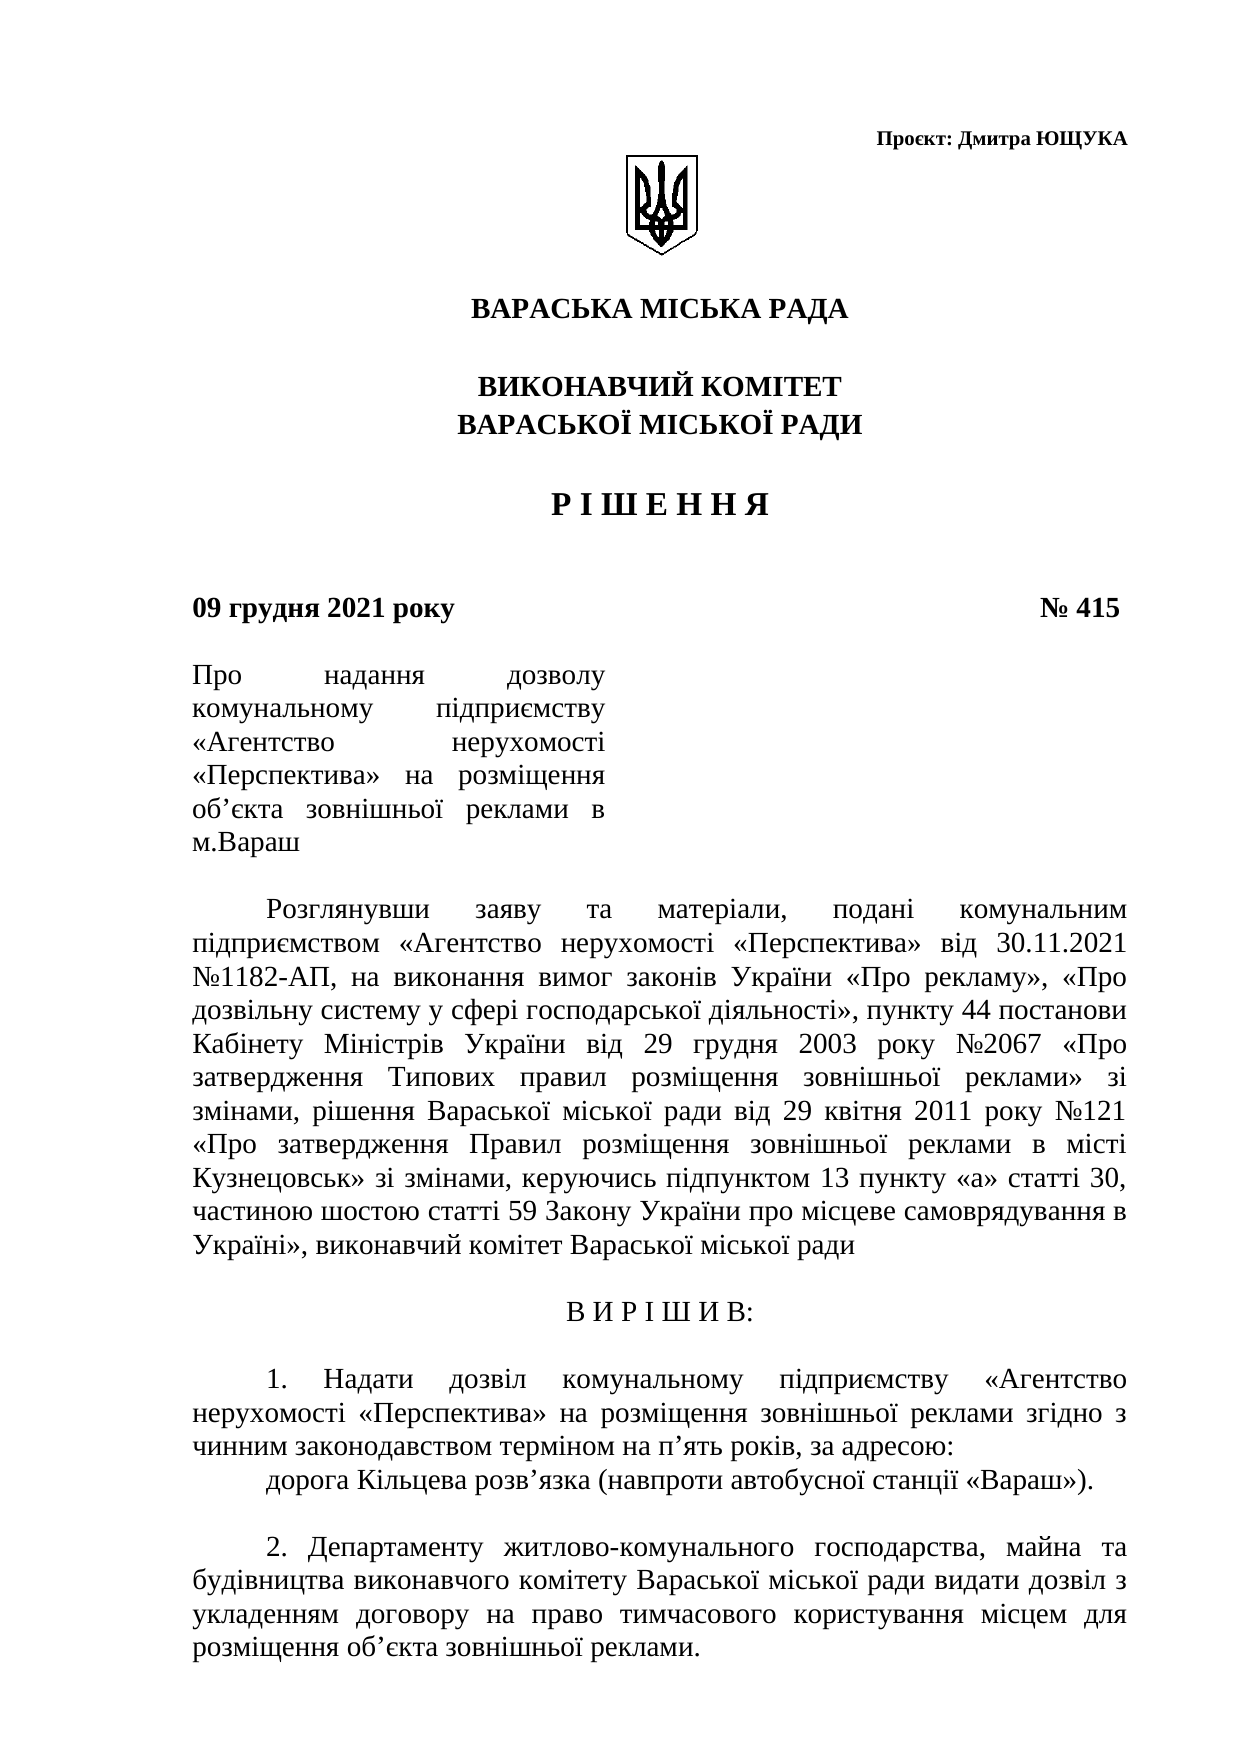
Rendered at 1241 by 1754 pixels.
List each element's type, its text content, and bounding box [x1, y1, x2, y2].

text ВАРАСЬКА МІСЬКА РАДА [192, 292, 1128, 325]
picture [621, 150, 699, 258]
text Проєкт: Дмитра ЮЩУКА [192, 126, 1128, 150]
text 2. Департаменту житлово-комунального господарства, майна та будівництва виконавчого комітету Вараської міської ради видати дозвіл з укладенням договору на право тимчасового користування місцем для розміщення об’єкта зовнішньої реклами. [192, 1529, 1128, 1663]
text В И Р І Ш И В: [192, 1294, 1128, 1328]
text ВИКОНАВЧИЙ КОМІТЕТ [192, 369, 1128, 402]
text дорога Кільцева розв’язка (навпроти автобусної станції «Вараш»). [192, 1462, 1128, 1495]
text Розглянувши заяву та матеріали, подані комунальним підприємством «Агентство нерухомості «Перспектива» від 30.11.2021 №1182-АП, на виконання вимог законів України «Про рекламу», «Про дозвільну систему у сфері господарської діяльності», пункту 44 постанови Кабінету Міністрів України від 29 грудня 2003 року №2067 «Про затвердження Типових правил розміщення зовнішньої реклами» зі змінами, рішення Вараської міської ради від 29 квітня 2011 року №121 «Про затвердження Правил розміщення зовнішньої реклами в місті Кузнецовськ» зі змінами, керуючись підпунктом 13 пункту «а» статті 30, частиною шостою статті 59 Закону України про місцеве самоврядування в Україні», виконавчий комітет Вараської міської ради [192, 892, 1128, 1261]
text 09 грудня 2021 року № 415 [192, 590, 1128, 623]
text Р І Ш Е Н Н Я [192, 484, 1128, 523]
text 1. Надати дозвіл комунальному підприємству «Агентство нерухомості «Перспектива» на розміщення зовнішньої реклами згідно з чинним законодавством терміном на п’ять років, за адресою: [192, 1361, 1128, 1462]
text ВАРАСЬКОЇ МІСЬКОЇ РАДИ [192, 407, 1128, 441]
table_header Про надання дозволу комунальному підприємству «Агентство нерухомості «Перспектива» на розміщення об’єкта зовнішньої реклами в м.Вараш [189, 657, 617, 858]
